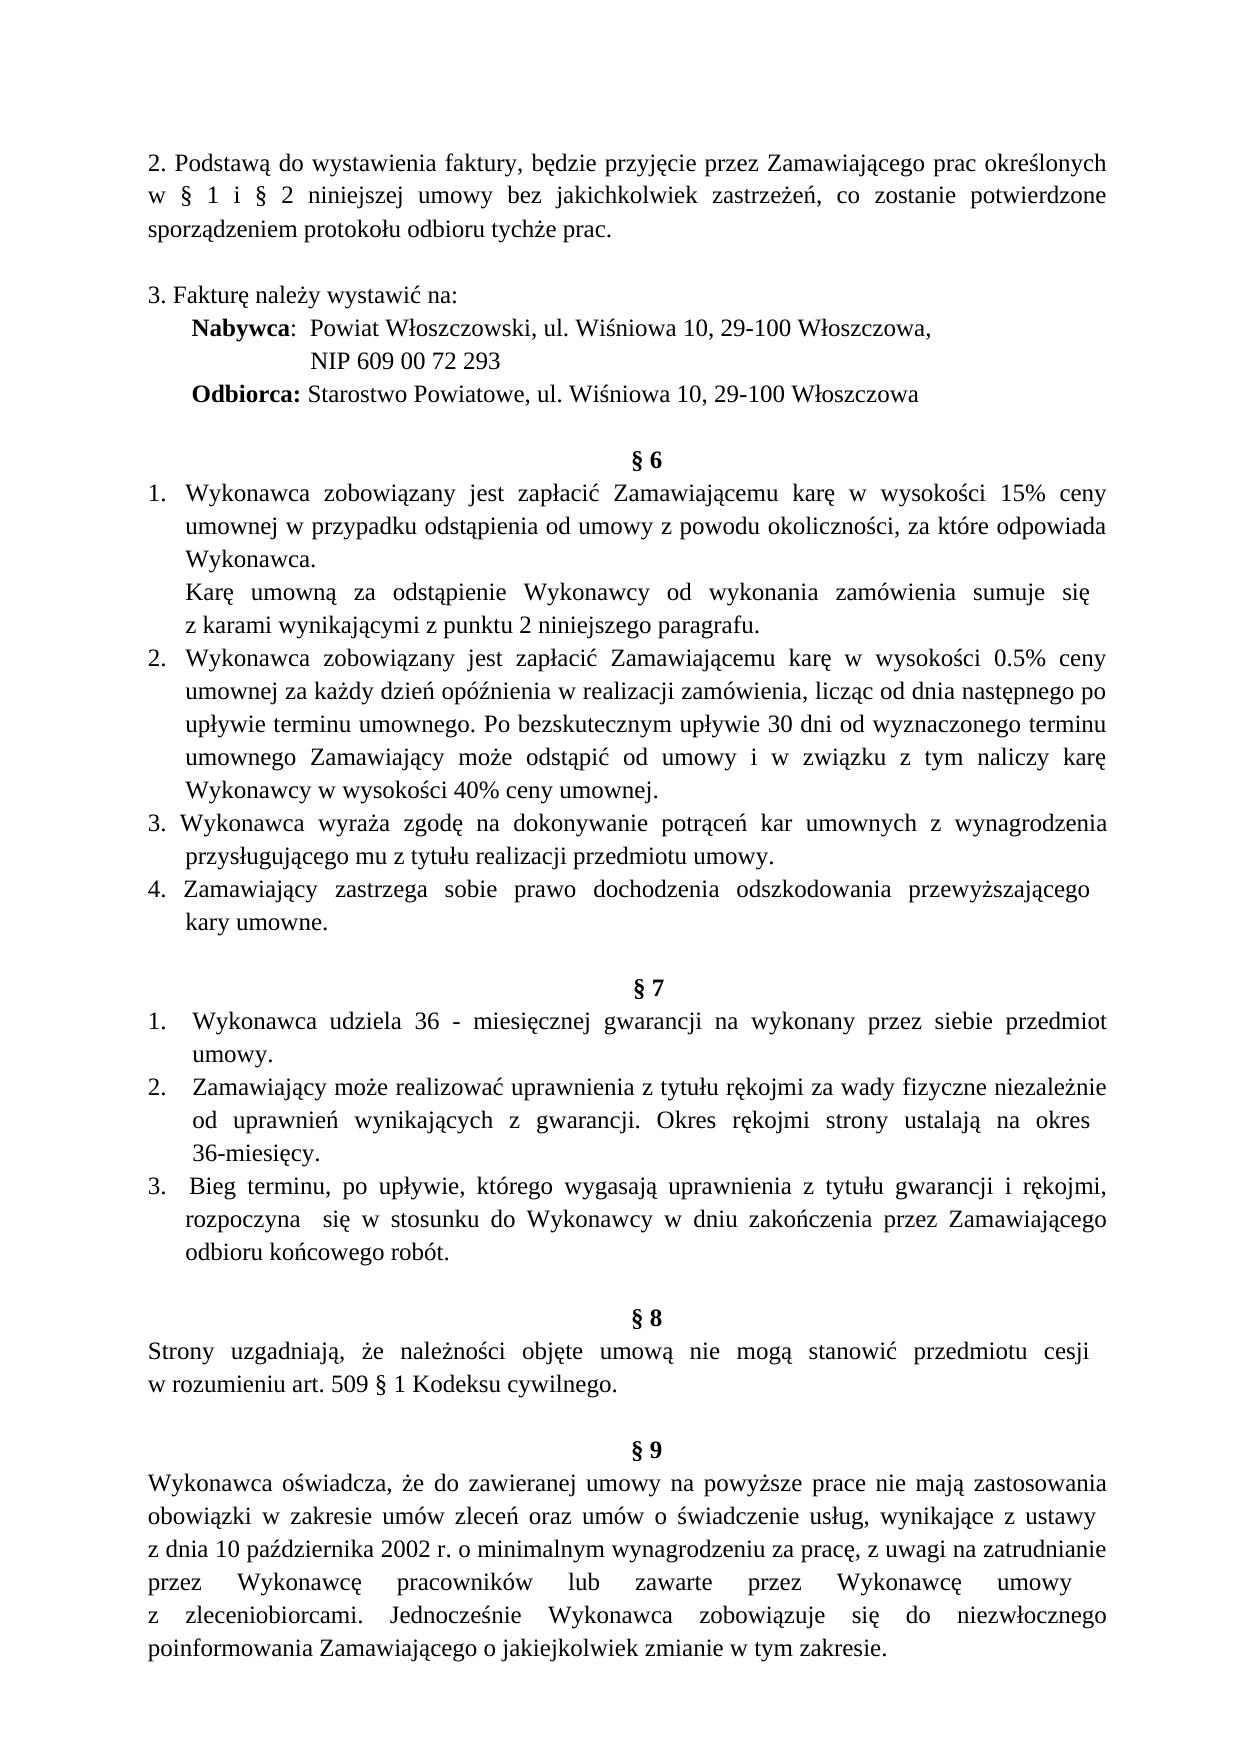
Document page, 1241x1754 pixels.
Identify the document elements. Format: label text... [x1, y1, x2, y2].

text 4. Zamawiający zastrzega sobie prawo dochodzenia odszkodowania przewyższającego kary umowne. [148, 874, 1107, 936]
list Wykonawca zobowiązany jest zapłacić Zamawiającemu karę w wysokości 15% ceny umownej w przypadku odstąpienia od umowy z powodu okoliczności, za które odpowiada Wykonawca. [148, 478, 1107, 573]
text § 8 [148, 1303, 1107, 1332]
text 2. Podstawą do wystawienia faktury, będzie przyjęcie przez Zamawiającego prac określonych w § 1 i § 2 niniejszej umowy bez jakichkolwiek zastrzeżeń, co zostanie potwierdzone sporządzeniem protokołu odbioru tychże prac. [148, 148, 1107, 242]
text Karę umowną za odstąpienie Wykonawcy od wykonania zamówienia sumuje się z karami wynikającymi z punktu 2 niniejszego paragrafu. [148, 577, 1107, 639]
list Wykonawca zobowiązany jest zapłacić Zamawiającemu karę w wysokości 0.5% ceny umownej za każdy dzień opóźnienia w realizacji zamówienia, licząc od dnia następnego po upływie terminu umownego. Po bezskutecznym upływie 30 dni od wyznaczonego terminu umownego Zamawiający może odstąpić od umowy i w związku z tym naliczy karę Wykonawcy w wysokości 40% ceny umownej. [148, 643, 1107, 804]
list Wykonawca udziela 36 - miesięcznej gwarancji na wykonany przez siebie przedmiot umowy. [148, 1006, 1107, 1068]
text Nabywca: Powiat Włoszczowski, ul. Wiśniowa 10, 29-100 Włoszczowa, NIP 609 00 72 293 [148, 313, 1107, 374]
list Zamawiający może realizować uprawnienia z tytułu rękojmi za wady fizyczne niezależnie od uprawnień wynikających z gwarancji. Okres rękojmi strony ustalają na okres 36-miesięcy. [148, 1072, 1107, 1167]
text § 9 [148, 1435, 1107, 1464]
text § 7 [177, 973, 1107, 1002]
text 3. Fakturę należy wystawić na: [148, 280, 1107, 308]
text 3. Wykonawca wyraża zgodę na dokonywanie potrąceń kar umownych z wynagrodzenia przysługującego mu z tytułu realizacji przedmiotu umowy. [148, 808, 1107, 870]
text § 6 [148, 445, 1107, 473]
text Strony uzgadniają, że należności objęte umową nie mogą stanowić przedmiotu cesji w rozumieniu art. 509 § 1 Kodeksu cywilnego. [148, 1336, 1107, 1398]
text Wykonawca oświadcza, że do zawieranej umowy na powyższe prace nie mają zastosowania obowiązki w zakresie umów zleceń oraz umów o świadczenie usług, wynikające z ustawy z dnia 10 października 2002 r. o minimalnym wynagrodzeniu za pracę, z uwagi na zatrudnianie przez Wykonawcę pracowników lub zawarte przez Wykonawcę umowy z zleceniobiorcami. Jednocześnie Wykonawca zobowiązuje się do niezwłocznego poinformowania Zamawiającego o jakiejkolwiek zmianie w tym zakresie. [148, 1468, 1107, 1662]
text 3. Bieg terminu, po upływie, którego wygasają uprawnienia z tytułu gwarancji i rękojmi, rozpoczyna się w stosunku do Wykonawcy w dniu zakończenia przez Zamawiającego odbioru końcowego robót. [148, 1171, 1107, 1266]
text Odbiorca: Starostwo Powiatowe, ul. Wiśniowa 10, 29-100 Włoszczowa [148, 379, 1107, 407]
